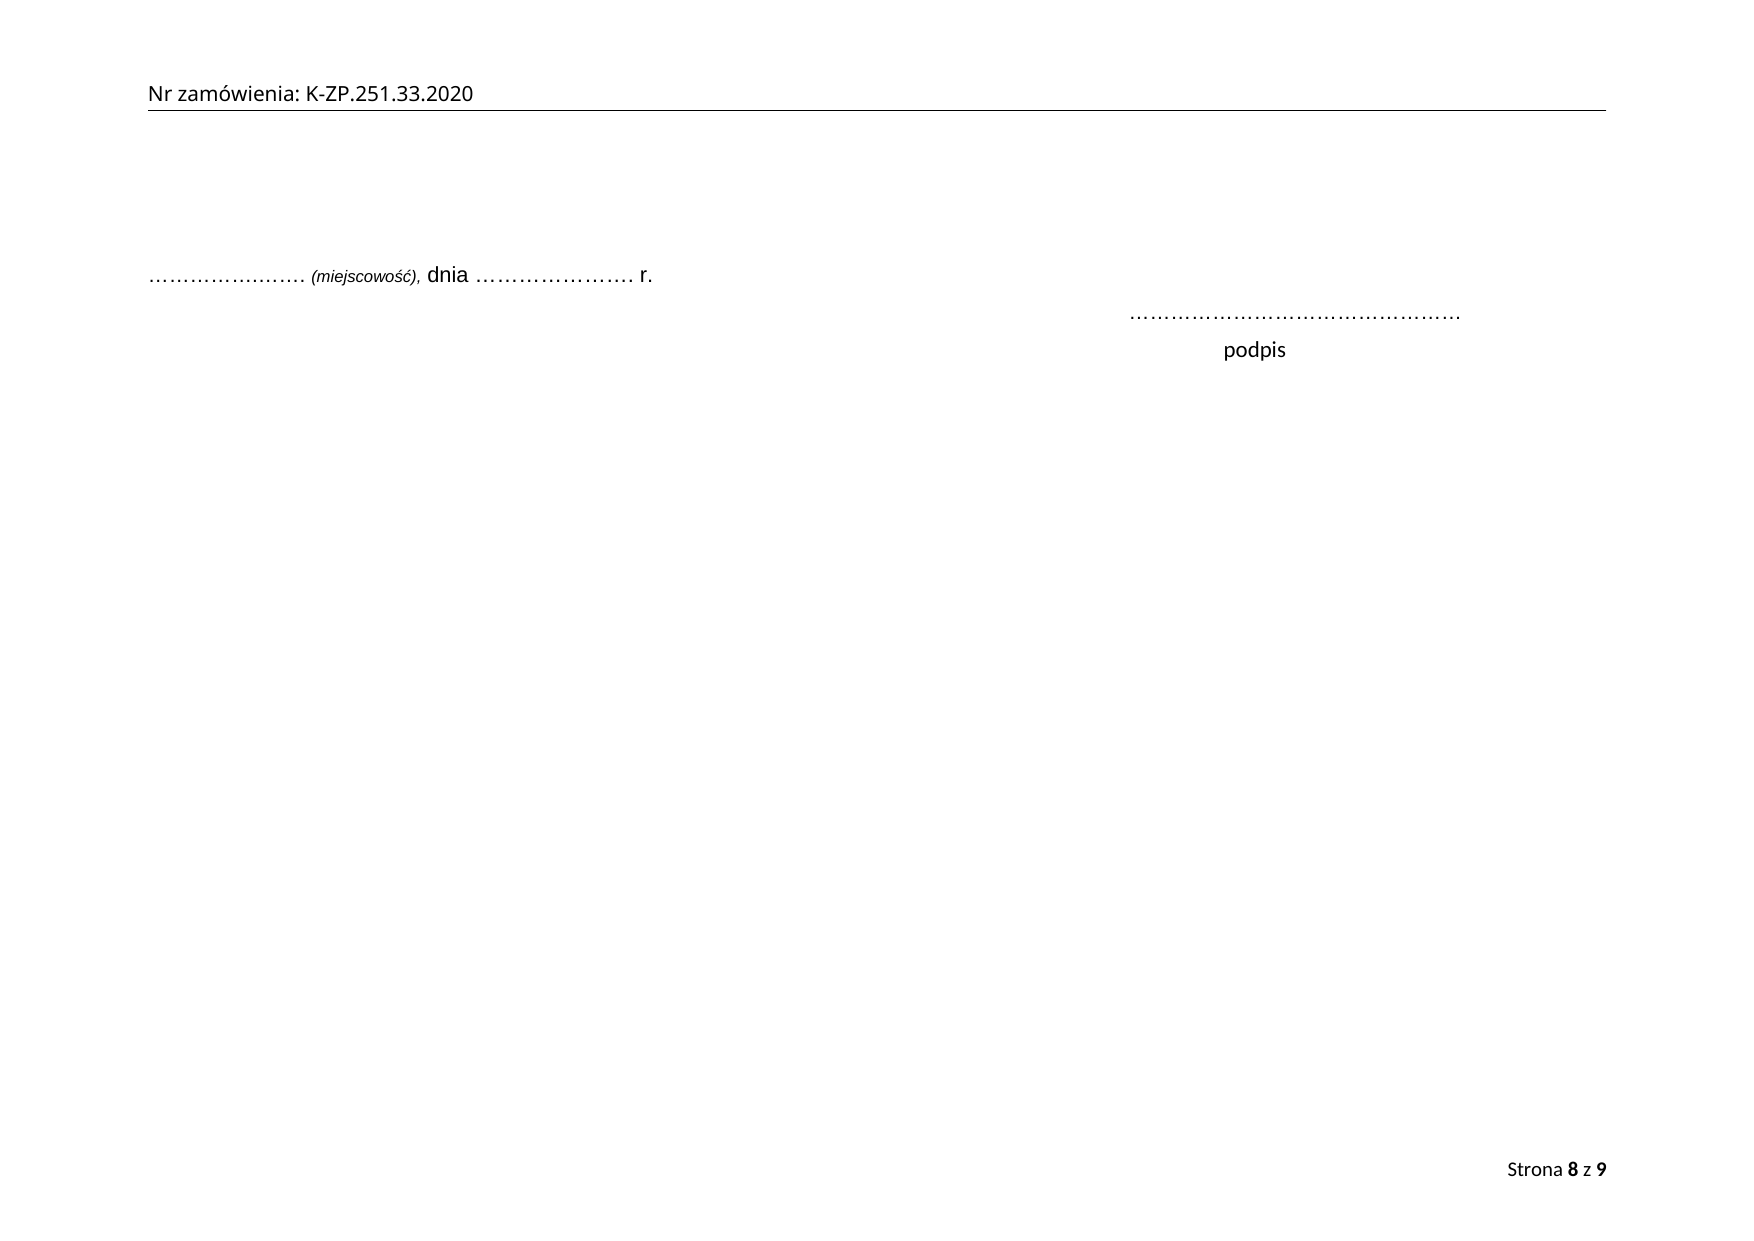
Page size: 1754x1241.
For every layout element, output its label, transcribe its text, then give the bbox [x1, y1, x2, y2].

text ………………………………………… [148, 300, 1606, 324]
text podpis [148, 336, 1606, 364]
text …………….……. (miejscowość), dnia …………………. r. [148, 262, 1606, 287]
